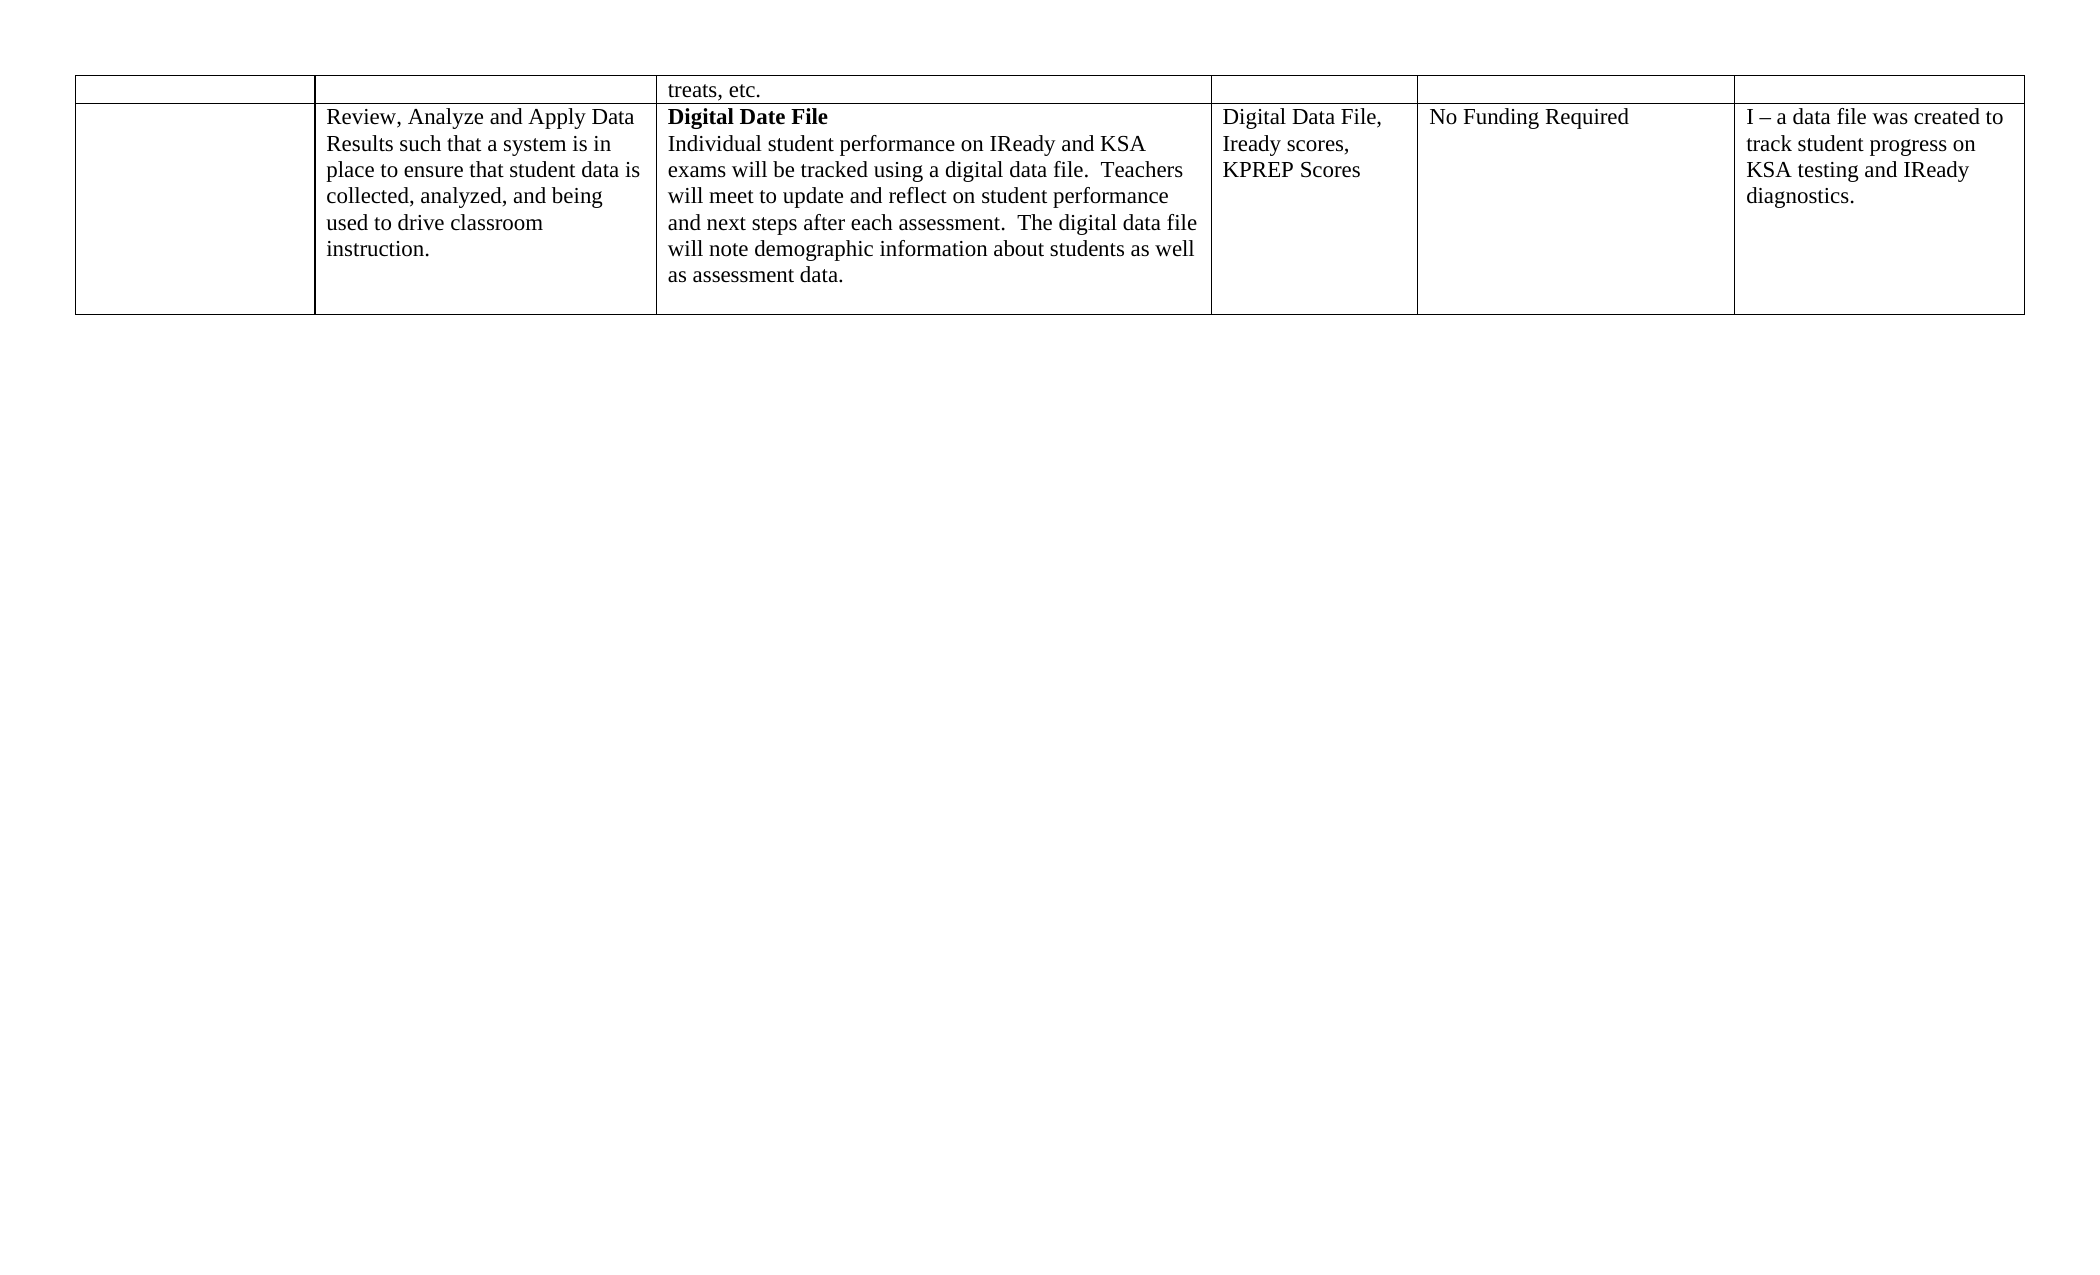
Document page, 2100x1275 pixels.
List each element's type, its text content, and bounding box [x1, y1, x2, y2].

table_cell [316, 76, 656, 102]
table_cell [657, 76, 1211, 102]
table_cell No Funding Required [1418, 104, 1734, 314]
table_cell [1212, 76, 1417, 102]
table_cell Review, Analyze and Apply Data Results such that a system is in place to ensure that student data is collected, analyzed, and being used to drive classroom instruction. [316, 104, 656, 314]
table_cell [76, 104, 314, 314]
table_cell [1418, 76, 1734, 102]
table_cell [76, 76, 314, 102]
table_cell Digital Date File Individual student performance on IReady and KSA exams will be tracked using a digital data file. Teachers will meet to update and reflect on student performance and next steps after each assessment. The digital data file will note demographic information about students as well as assessment data. [657, 104, 1211, 314]
table_cell Digital Data File, Iready scores, KPREP Scores [1212, 104, 1417, 314]
table_cell I – a data file was created to track student progress on KSA testing and IReady diagnostics. [1735, 104, 2024, 314]
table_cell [1735, 76, 2024, 102]
